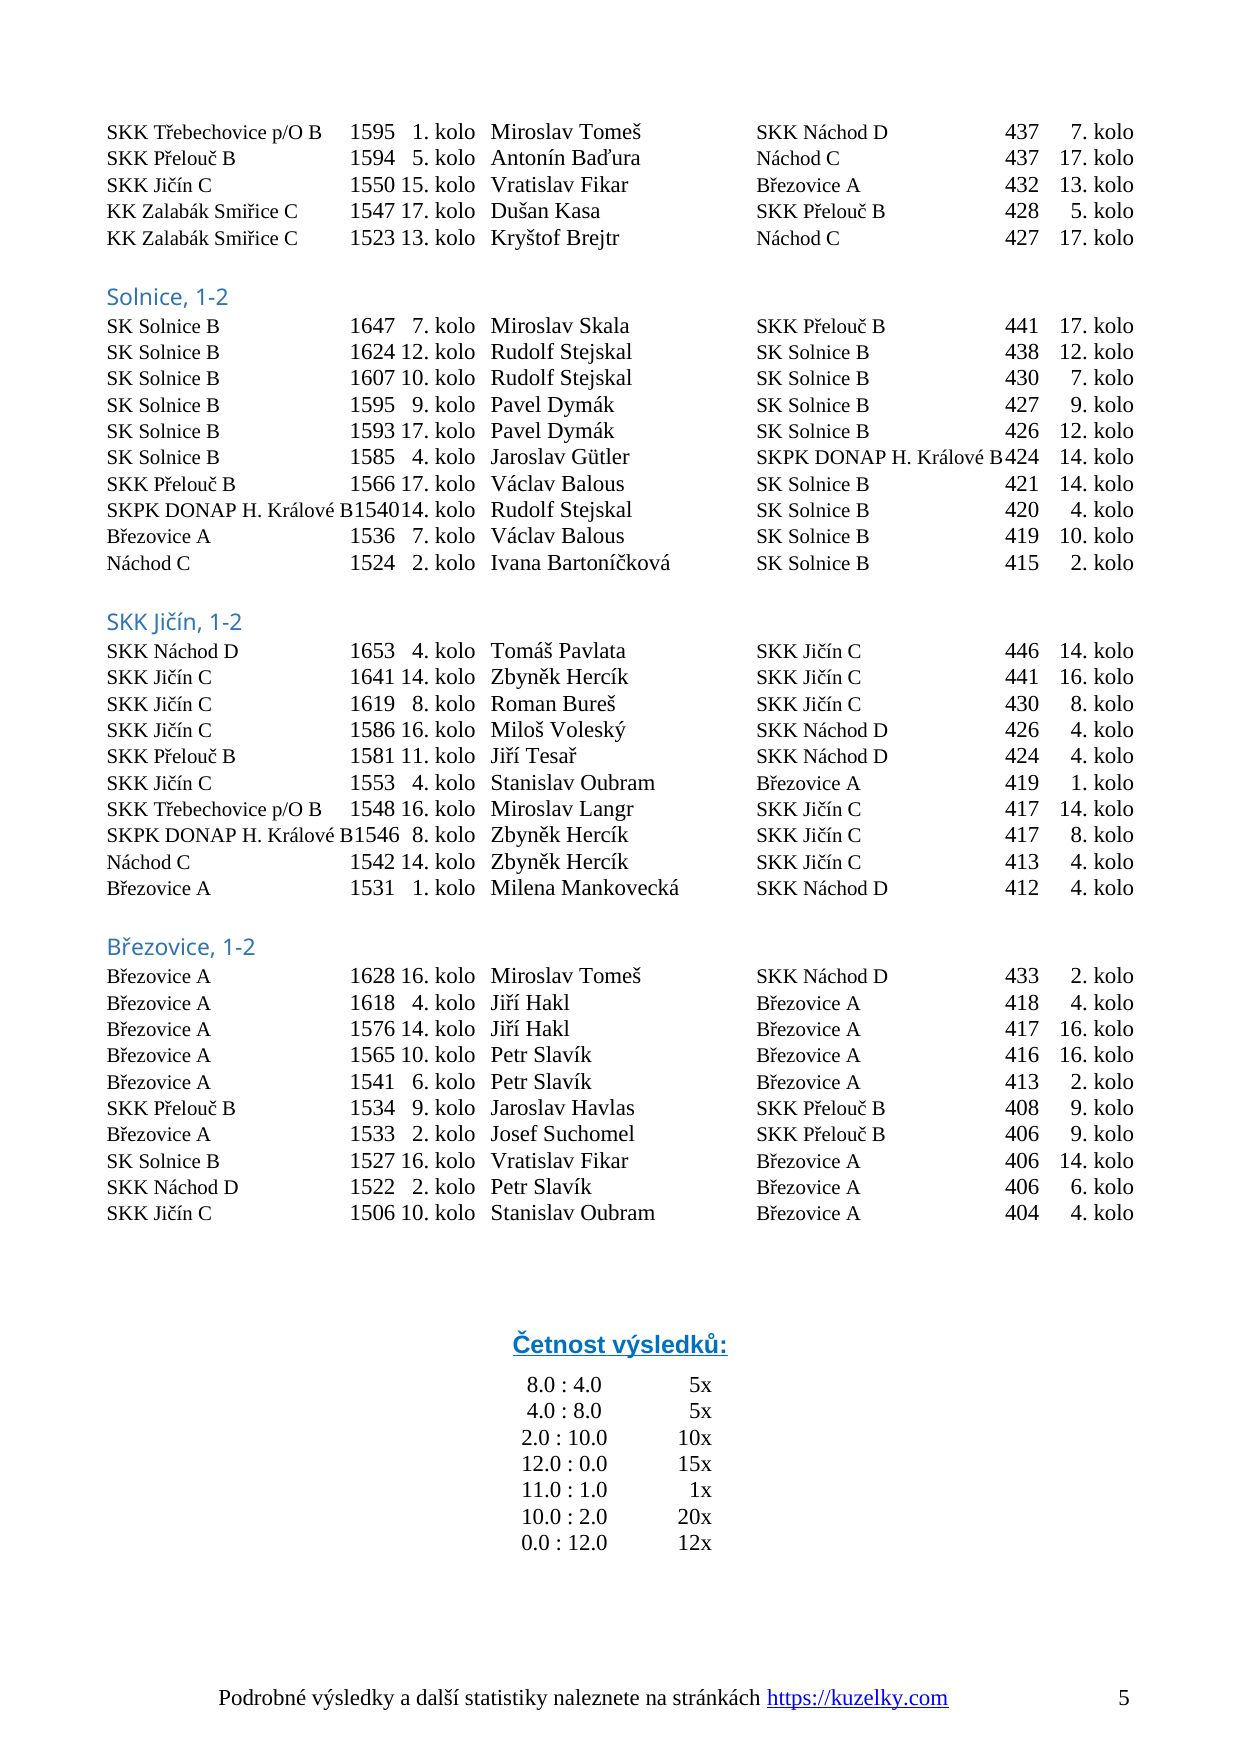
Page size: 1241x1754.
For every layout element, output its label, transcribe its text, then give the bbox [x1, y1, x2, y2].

text SKK Přelouč B 1594 5. kolo Antonín Baďura Náchod C 437 17. kolo [106, 144, 1134, 171]
text SK Solnice B 1585 4. kolo Jaroslav Gütler SKPK DONAP H. Králové B 424 14. kolo [106, 443, 1134, 470]
text SKPK DONAP H. Králové B 1540 14. kolo Rudolf Stejskal SK Solnice B 420 4. kolo [106, 496, 1134, 522]
text SKK Jičín C 1619 8. kolo Roman Bureš SKK Jičín C 430 8. kolo [106, 690, 1134, 716]
text Březovice A 1565 10. kolo Petr Slavík Březovice A 416 16. kolo [106, 1041, 1134, 1068]
text KK Zalabák Smiřice C 1523 13. kolo Kryštof Brejtr Náchod C 427 17. kolo [106, 223, 1134, 250]
text SKK Jičín C 1586 16. kolo Miloš Voleský SKK Náchod D 426 4. kolo [106, 716, 1134, 742]
text SKK Přelouč B 1566 17. kolo Václav Balous SK Solnice B 421 14. kolo [106, 470, 1134, 496]
subtitle Březovice, 1-2 [106, 931, 1134, 962]
text 4.0 : 8.0 5x [106, 1397, 1134, 1424]
subtitle Solnice, 1-2 [106, 280, 1134, 312]
text SKK Jičín C 1550 15. kolo Vratislav Fikar Březovice A 432 13. kolo [106, 171, 1134, 197]
text SK Solnice B 1593 17. kolo Pavel Dymák SK Solnice B 426 12. kolo [106, 417, 1134, 443]
text 11.0 : 1.0 1x [106, 1477, 1134, 1503]
text 2.0 : 10.0 10x [106, 1424, 1134, 1450]
text SK Solnice B 1647 7. kolo Miroslav Skala SKK Přelouč B 441 17. kolo [106, 312, 1134, 338]
text Březovice A 1531 1. kolo Milena Mankovecká SKK Náchod D 412 4. kolo [106, 874, 1134, 901]
text SKK Třebechovice p/O B 1595 1. kolo Miroslav Tomeš SKK Náchod D 437 7. kolo [106, 118, 1134, 144]
text SKK Třebechovice p/O B 1548 16. kolo Miroslav Langr SKK Jičín C 417 14. kolo [106, 795, 1134, 821]
text Náchod C 1524 2. kolo Ivana Bartoníčková SK Solnice B 415 2. kolo [106, 549, 1134, 575]
text SKK Náchod D 1522 2. kolo Petr Slavík Březovice A 406 6. kolo [106, 1173, 1134, 1199]
text Březovice A 1618 4. kolo Jiří Hakl Březovice A 418 4. kolo [106, 989, 1134, 1015]
text SKK Přelouč B 1534 9. kolo Jaroslav Havlas SKK Přelouč B 408 9. kolo [106, 1094, 1134, 1120]
text 8.0 : 4.0 5x [106, 1371, 1134, 1397]
text 0.0 : 12.0 12x [106, 1529, 1134, 1556]
text Březovice A 1541 6. kolo Petr Slavík Březovice A 413 2. kolo [106, 1068, 1134, 1094]
text Četnost výsledků: [94, 1330, 1145, 1359]
text Březovice A 1536 7. kolo Václav Balous SK Solnice B 419 10. kolo [106, 522, 1134, 549]
text Březovice A 1533 2. kolo Josef Suchomel SKK Přelouč B 406 9. kolo [106, 1120, 1134, 1147]
text SKK Přelouč B 1581 11. kolo Jiří Tesař SKK Náchod D 424 4. kolo [106, 742, 1134, 769]
text 10.0 : 2.0 20x [106, 1503, 1134, 1529]
text Náchod C 1542 14. kolo Zbyněk Hercík SKK Jičín C 413 4. kolo [106, 848, 1134, 874]
text SKK Jičín C 1506 10. kolo Stanislav Oubram Březovice A 404 4. kolo [106, 1199, 1134, 1226]
text KK Zalabák Smiřice C 1547 17. kolo Dušan Kasa SKK Přelouč B 428 5. kolo [106, 197, 1134, 223]
subtitle SKK Jičín, 1-2 [106, 606, 1134, 637]
text SK Solnice B 1607 10. kolo Rudolf Stejskal SK Solnice B 430 7. kolo [106, 364, 1134, 391]
text SK Solnice B 1595 9. kolo Pavel Dymák SK Solnice B 427 9. kolo [106, 391, 1134, 417]
text SKK Náchod D 1653 4. kolo Tomáš Pavlata SKK Jičín C 446 14. kolo [106, 637, 1134, 663]
text SKK Jičín C 1553 4. kolo Stanislav Oubram Březovice A 419 1. kolo [106, 769, 1134, 795]
text SK Solnice B 1527 16. kolo Vratislav Fikar Březovice A 406 14. kolo [106, 1147, 1134, 1173]
text SKK Jičín C 1641 14. kolo Zbyněk Hercík SKK Jičín C 441 16. kolo [106, 663, 1134, 690]
text Březovice A 1576 14. kolo Jiří Hakl Březovice A 417 16. kolo [106, 1015, 1134, 1041]
text SKPK DONAP H. Králové B 1546 8. kolo Zbyněk Hercík SKK Jičín C 417 8. kolo [106, 821, 1134, 848]
text Březovice A 1628 16. kolo Miroslav Tomeš SKK Náchod D 433 2. kolo [106, 962, 1134, 989]
text 12.0 : 0.0 15x [106, 1450, 1134, 1477]
text SK Solnice B 1624 12. kolo Rudolf Stejskal SK Solnice B 438 12. kolo [106, 338, 1134, 364]
